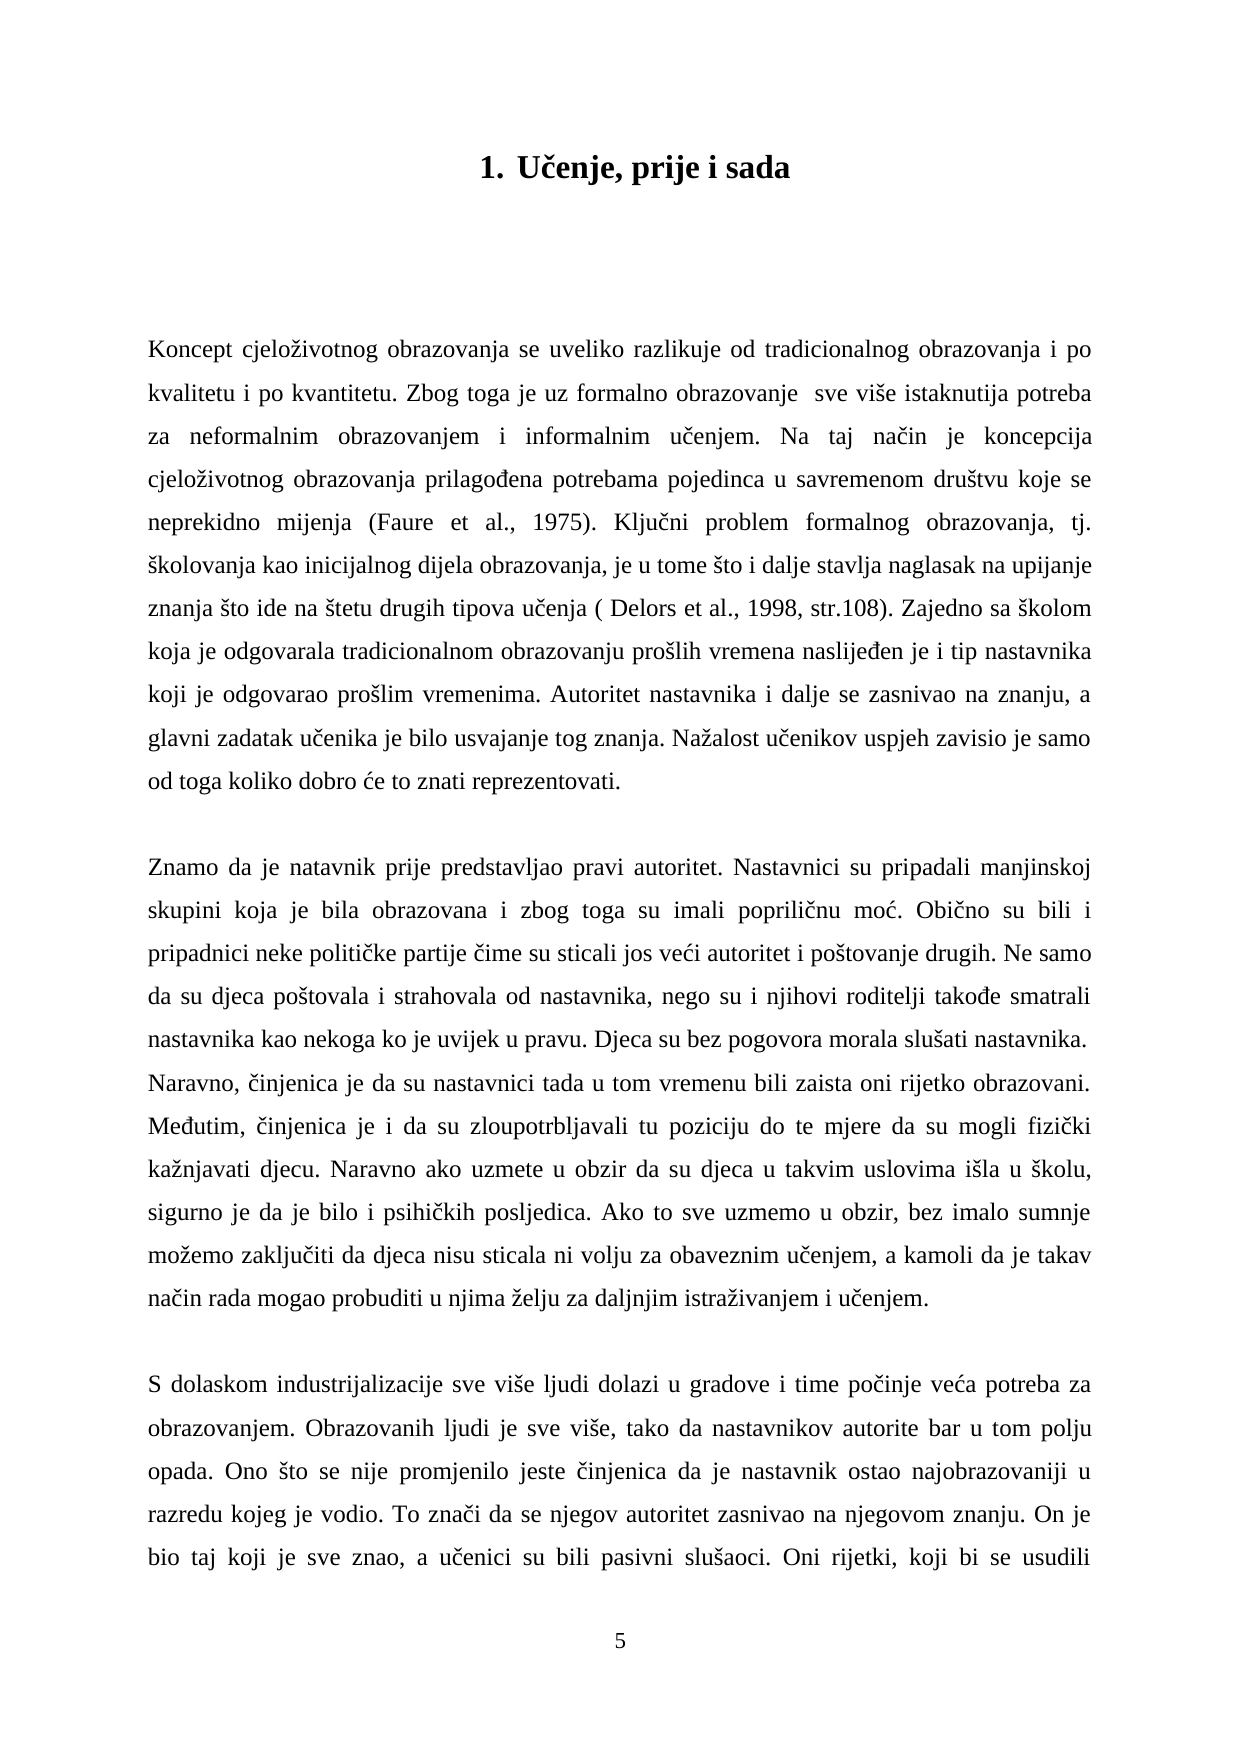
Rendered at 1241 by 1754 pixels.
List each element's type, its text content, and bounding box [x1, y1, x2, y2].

text Koncept cjeloživotnog obrazovanja se uveliko razlikuje od tradicionalnog obrazovanja i po kvalitetu i po kvantitetu. Zbog toga je uz formalno obrazovanje sve više istaknutija potreba za neformalnim obrazovanjem i informalnim učenjem. Na taj način je koncepcija cjeloživotnog obrazovanja prilagođena potrebama pojedinca u savremenom društvu koje se neprekidno mijenja (Faure et al., 1975). Ključni problem formalnog obrazovanja, tj. školovanja kao inicijalnog dijela obrazovanja, je u tome što i dalje stavlja naglasak na upijanje znanja što ide na štetu drugih tipova učenja ( Delors et al., 1998, str.108). Zajedno sa školom koja je odgovarala tradicionalnom obrazovanju prošlih vremena naslijeđen je i tip nastavnika koji je odgovarao prošlim vremenima. Autoritet nastavnika i dalje se zasnivao na znanju, a glavni zadatak učenika je bilo usvajanje tog znanja. Nažalost učenikov uspjeh zavisio je samo od toga koliko dobro će to znati reprezentovati. [148, 334, 1093, 794]
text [148, 1369, 1093, 1571]
text Znamo da je natavnik prije predstavljao pravi autoritet. Nastavnici su pripadali manjinskoj skupini koja je bila obrazovana i zbog toga su imali popriličnu moć. Obično su bili i pripadnici neke političke partije čime su sticali jos veći autoritet i poštovanje drugih. Ne samo da su djeca poštovala i strahovala od nastavnika, nego su i njihovi roditelji takođe smatrali nastavnika kao nekoga ko je uvijek u pravu. Djeca su bez pogovora morala slušati nastavnika. [148, 852, 1093, 1053]
list Učenje, prije i sada [177, 148, 1093, 186]
text Naravno, činjenica je da su nastavnici tada u tom vremenu bili zaista oni rijetko obrazovani. Međutim, činjenica je i da su zloupotrbljavali tu poziciju do te mjere da su mogli fizički kažnjavati djecu. Naravno ako uzmete u obzir da su djeca u takvim uslovima išla u školu, sigurno je da je bilo i psihičkih posljedica. Ako to sve uzmemo u obzir, bez imalo sumnje možemo zaključiti da djeca nisu sticala ni volju za obaveznim učenjem, a kamoli da je takav način rada mogao probuditi u njima želju za daljnjim istraživanjem i učenjem. [148, 1068, 1093, 1312]
